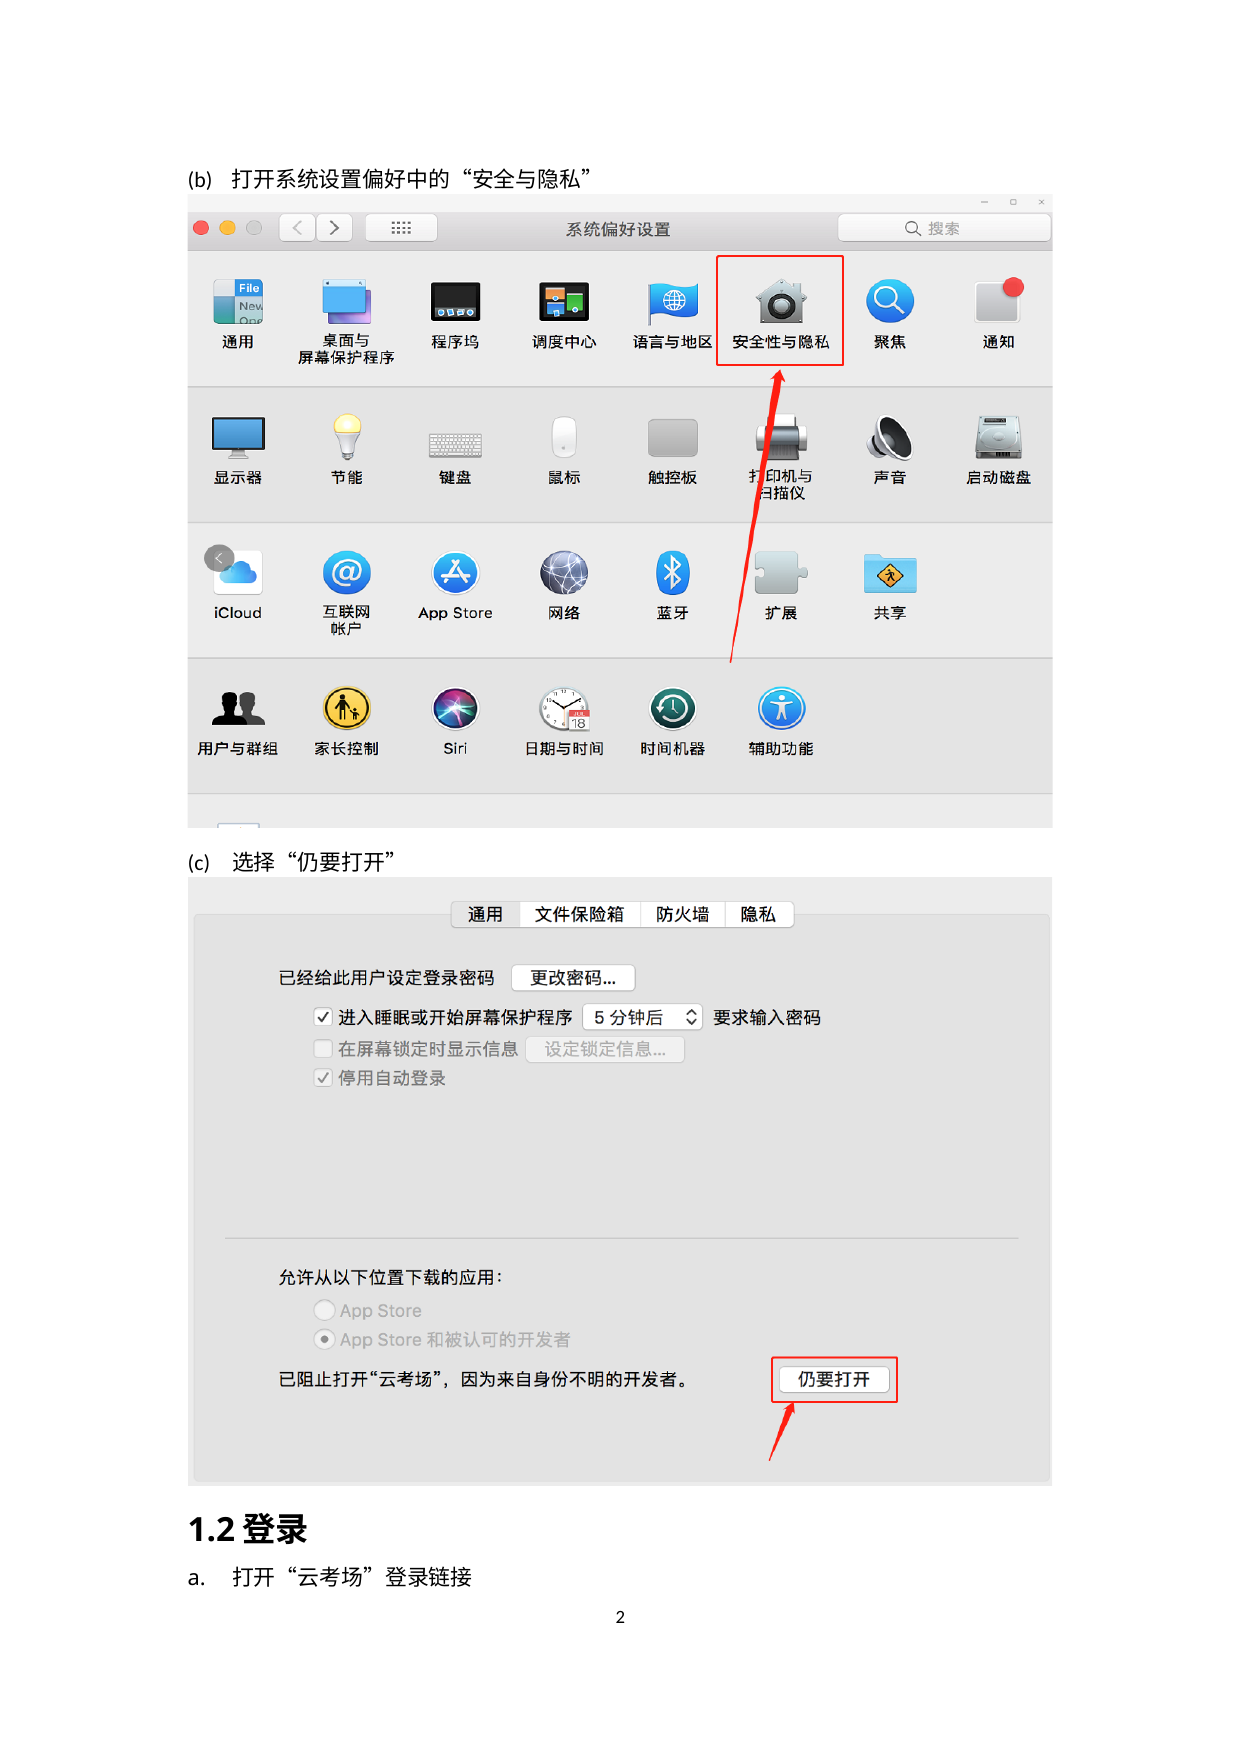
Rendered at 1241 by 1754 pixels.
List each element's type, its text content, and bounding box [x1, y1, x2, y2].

list 选择“仍要打开” [187, 844, 1053, 877]
subtitle 1.2登录 [187, 1494, 1053, 1559]
picture [187, 194, 1053, 828]
list 打开“云考场”登录链接 [187, 1559, 1053, 1592]
list 打开系统设置偏好中的“安全与隐私” [187, 162, 1053, 194]
picture [188, 877, 1053, 1486]
